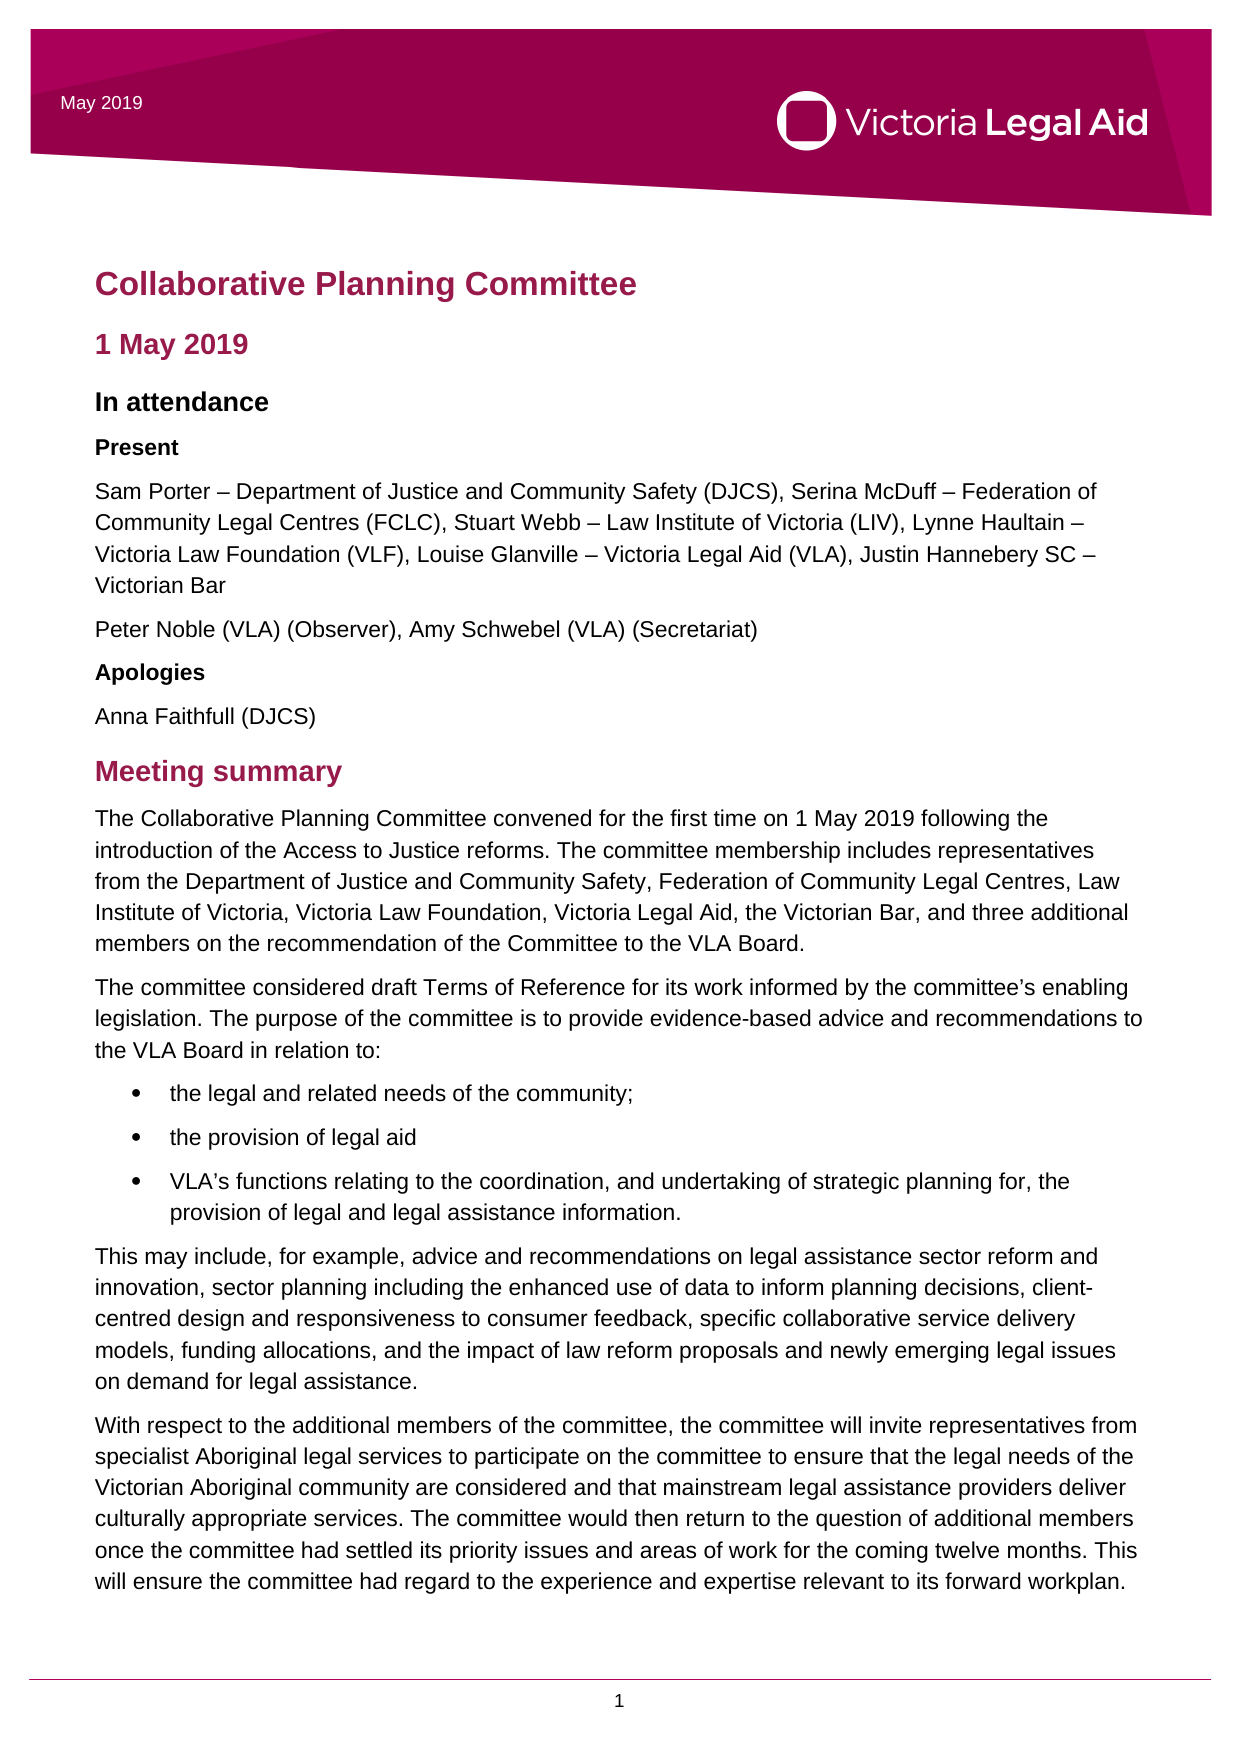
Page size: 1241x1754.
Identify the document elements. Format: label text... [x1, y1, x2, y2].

list the legal and related needs of the community; [132, 1075, 1146, 1107]
subtitle Meeting summary [94, 754, 1146, 788]
list VLA’s functions relating to the coordination, and undertaking of strategic planning for, the provision of legal and legal assistance information. [132, 1163, 1146, 1225]
text With respect to the additional members of the committee, the committee will invite representatives from specialist Aboriginal legal services to participate on the committee to ensure that the legal needs of the Victorian Aboriginal community are considered and that mainstream legal assistance providers deliver culturally appropriate services. The committee would then return to the question of additional members once the committee had settled its priority issues and areas of work for the coming twelve months. This will ensure the committee had regard to the experience and expertise relevant to its forward workplan. [94, 1407, 1146, 1594]
text Anna Faithfull (DJCS) [94, 698, 1146, 729]
text Sam Porter – Department of Justice and Community Safety (DJCS), Serina McDuff – Federation of Community Legal Centres (FCLC), Stuart Webb – Law Institute of Victoria (LIV), Lynne Haultain – Victoria Law Foundation (VLF), Louise Glanville – Victoria Legal Aid (VLA), Justin Hannebery SC – Victorian Bar [94, 473, 1146, 598]
text This may include, for example, advice and recommendations on legal assistance sector reform and innovation, sector planning including the enhanced use of data to inform planning decisions, client-centred design and responsiveness to consumer feedback, specific collaborative service delivery models, funding allocations, and the impact of law reform proposals and newly emerging legal issues on demand for legal assistance. [94, 1238, 1146, 1394]
text Apologies [94, 654, 1146, 686]
picture [30, 29, 1212, 237]
text Present [94, 429, 1146, 461]
subtitle Collaborative Planning Committee [94, 264, 1146, 302]
text Peter Noble (VLA) (Observer), Amy Schwebel (VLA) (Secretariat) [94, 611, 1146, 642]
subtitle In attendance [94, 386, 1146, 417]
list the provision of legal aid [132, 1119, 1146, 1150]
text The committee considered draft Terms of Reference for its work informed by the committee’s enabling legislation. The purpose of the committee is to provide evidence-based advice and recommendations to the VLA Board in relation to: [94, 969, 1146, 1063]
text The Collaborative Planning Committee convened for the first time on 1 May 2019 following the introduction of the Access to Justice reforms. The committee membership includes representatives from the Department of Justice and Community Safety, Federation of Community Legal Centres, Law Institute of Victoria, Victoria Law Foundation, Victoria Legal Aid, the Victorian Bar, and three additional members on the recommendation of the Committee to the VLA Board. [94, 800, 1146, 957]
subtitle 1 May 2019 [94, 327, 1146, 361]
